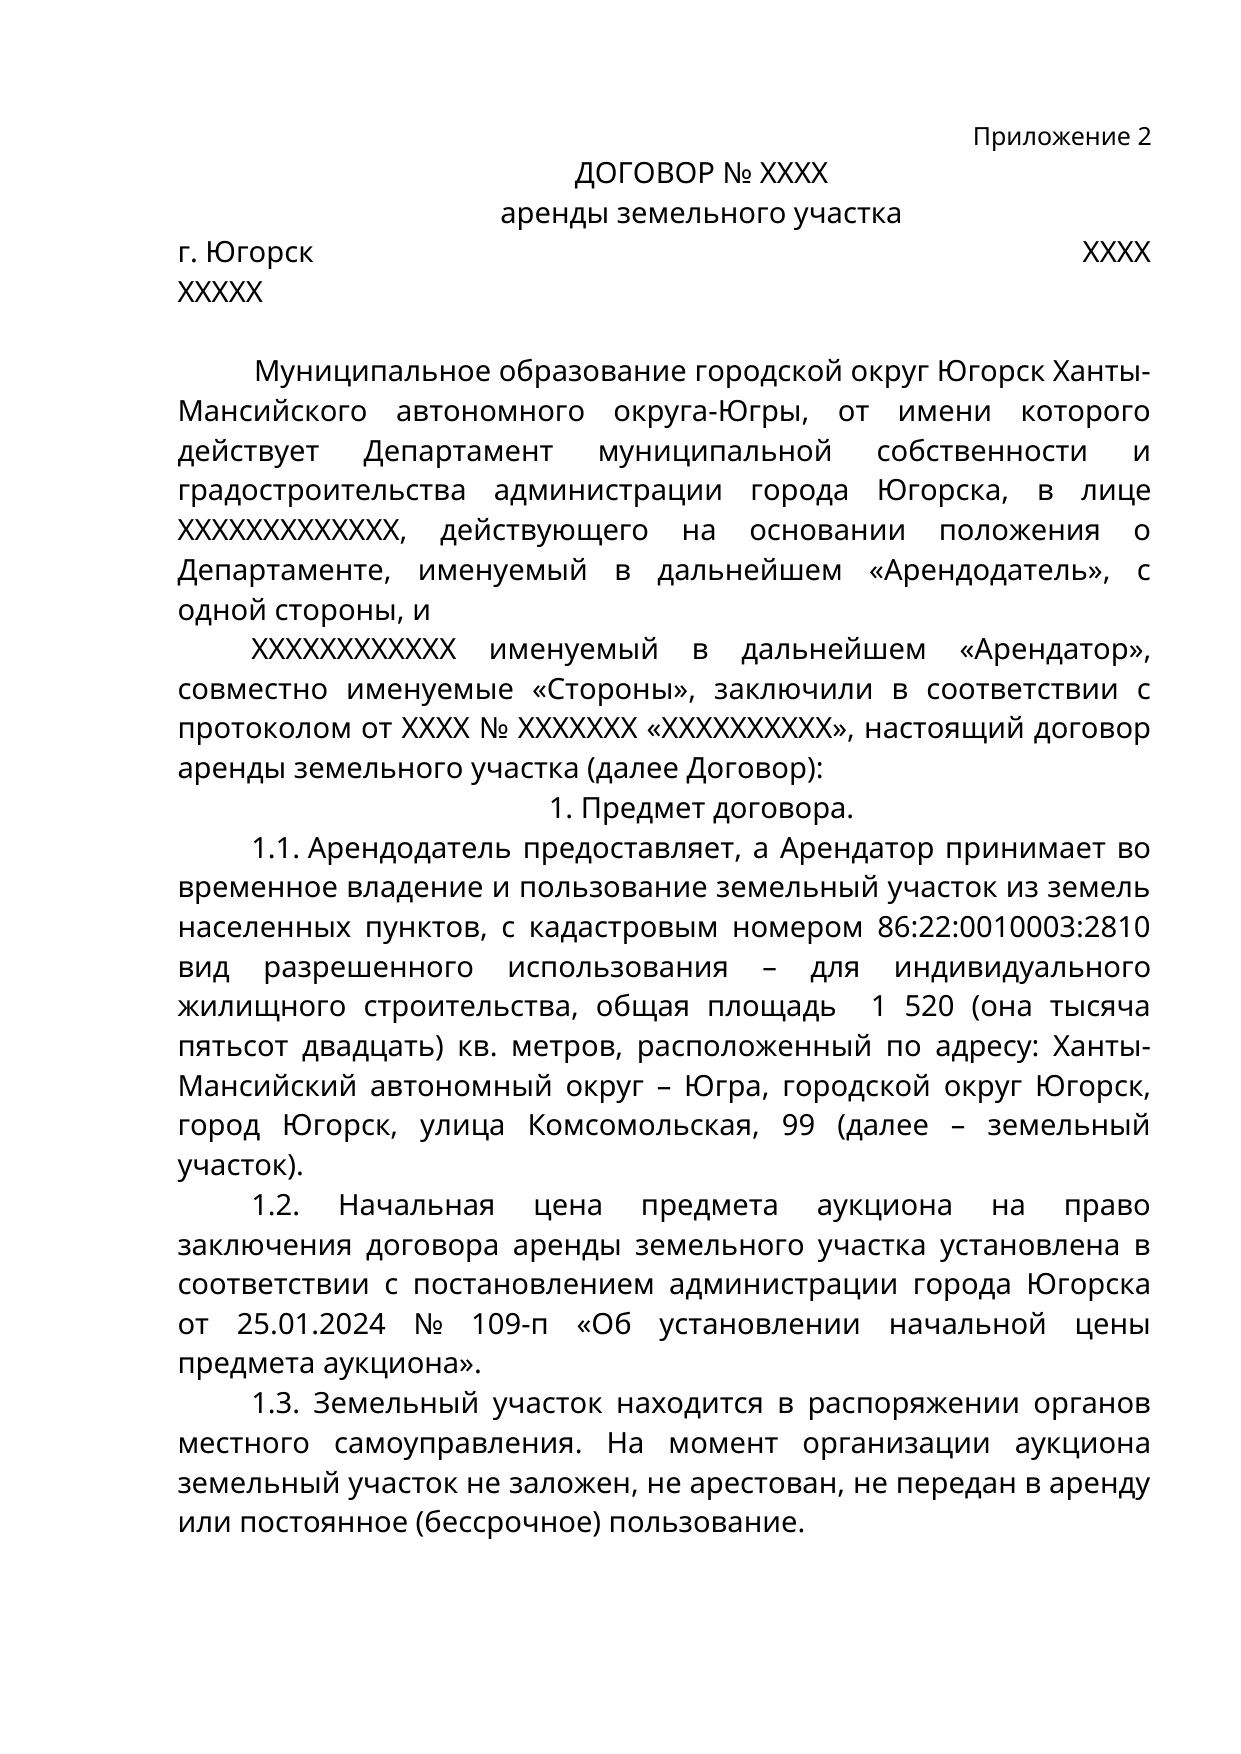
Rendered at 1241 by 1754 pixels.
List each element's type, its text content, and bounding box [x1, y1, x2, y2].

text Приложение 2 [177, 118, 1152, 152]
text 1.3. Земельный участок находится в распоряжении органов местного самоуправления. На момент организации аукциона земельный участок не заложен, не арестован, не передан в аренду или постоянное (бессрочное) пользование. [177, 1382, 1152, 1541]
text 1.1. Арендодатель предоставляет, а Арендатор принимает во временное владение и пользование земельный участок из земель населенных пунктов, с кадастровым номером 86:22:0010003:2810 вид разрешенного использования – для индивидуального жилищного строительства, общая площадь 1 520 (она тысяча пятьсот двадцать) кв. метров, расположенный по адресу: Ханты-Мансийский автономный округ – Югра, городской округ Югорск, город Югорск, улица Комсомольская, 99 (далее – земельный участок). [177, 827, 1152, 1184]
text 1.2. Начальная цена предмета аукциона на право заключения договора аренды земельного участка установлена в соответствии с постановлением администрации города Югорска от 25.01.2024 № 109-п «Об установлении начальной цены предмета аукциона». [177, 1184, 1152, 1382]
text г. Югорск ХХХХ ХХХХХ [177, 232, 1152, 311]
text 1. Предмет договора. [177, 787, 1152, 827]
text аренды земельного участка [177, 192, 1152, 232]
text ХХХХХХХХХХХХ именуемый в дальнейшем «Арендатор», совместно именуемые «Стороны», заключили в соответствии с протоколом от ХХХХ № ХХХХХХХ «ХХХХХХХХХХ», настоящий договор аренды земельного участка (далее Договор): [177, 628, 1152, 787]
text ДОГОВОР № ХХХХ [177, 152, 1152, 192]
text Муниципальное образование городской округ Югорск Ханты-Мансийского автономного округа-Югры, от имени которого действует Департамент муниципальной собственности и градостроительства администрации города Югорска, в лице ХХХХХХХХХХХХХ, действующего на основании положения о Департаменте, именуемый в дальнейшем «Арендодатель», с одной стороны, и [177, 351, 1152, 628]
